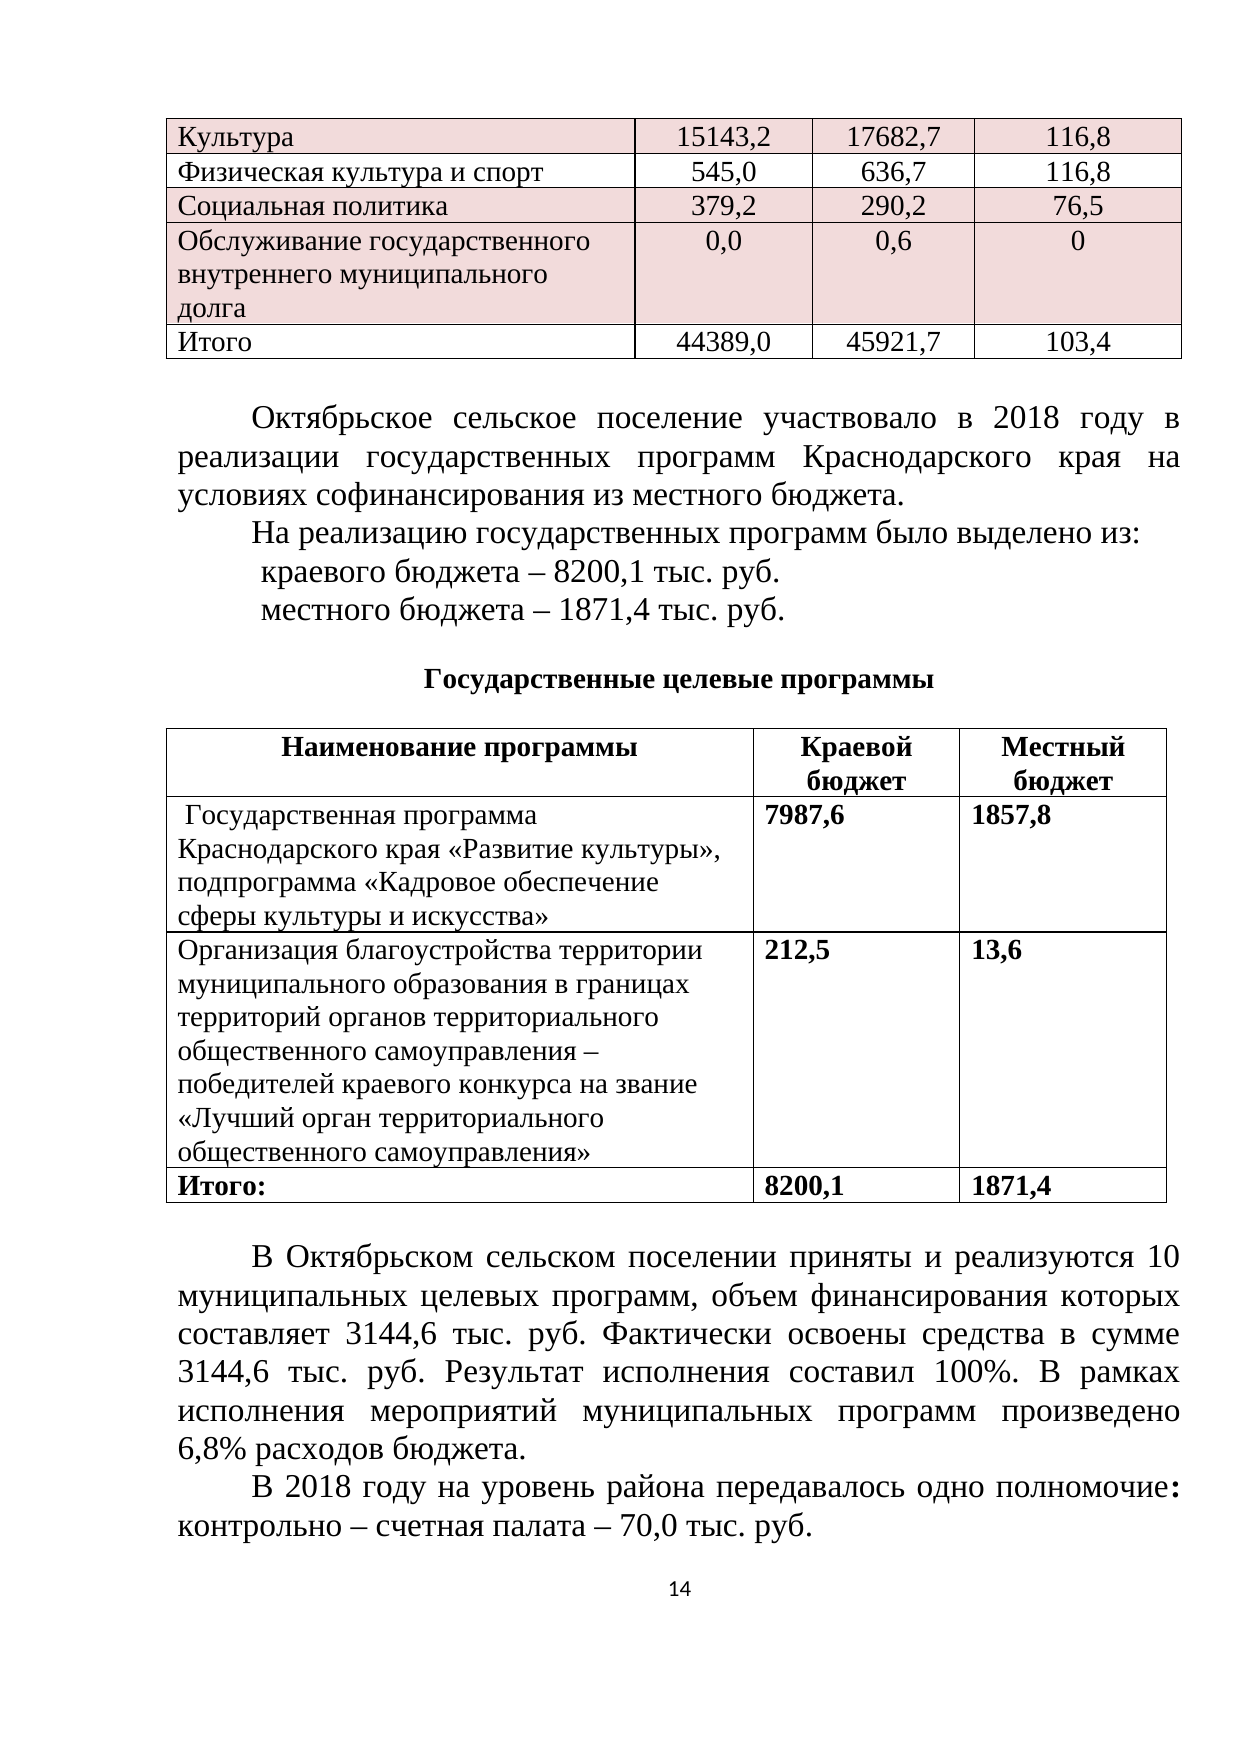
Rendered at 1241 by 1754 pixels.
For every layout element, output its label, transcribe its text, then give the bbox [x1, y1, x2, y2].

table_cell 17682,7 [813, 119, 974, 153]
table_cell 1857,8 [960, 797, 1166, 931]
table_cell Организация благоустройства территории муниципального образования в границах территорий органов территориального общественного самоуправления – победителей краевого конкурса на звание «Лучший орган территориального общественного самоуправления» [167, 933, 753, 1167]
table_cell 7987,6 [754, 797, 959, 931]
table_cell 15143,2 [636, 119, 812, 153]
text Государственные целевые программы [177, 661, 1181, 694]
table_cell 379,2 [636, 188, 812, 222]
table_cell 13,6 [960, 933, 1166, 1167]
text На реализацию государственных программ было выделено из: [177, 512, 1181, 551]
table_cell 116,8 [975, 119, 1181, 153]
table_cell 76,5 [975, 188, 1181, 222]
table_cell 0,0 [636, 223, 812, 323]
text В 2018 году на уровень района передавалось одно полномочие: контрольно – счетная палата – 70,0 тыс. руб. [177, 1466, 1181, 1543]
table_cell 212,5 [754, 933, 959, 1167]
table_cell Культура [167, 119, 634, 153]
table_cell 636,7 [813, 154, 974, 187]
table_header Краевой бюджет [754, 729, 959, 796]
text краевого бюджета – 8200,1 тыс. руб. [177, 551, 1181, 589]
table_cell 545,0 [636, 154, 812, 187]
table_cell Физическая культура и спорт [167, 154, 634, 187]
table_cell 8200,1 [754, 1168, 959, 1202]
table_cell Социальная политика [167, 188, 634, 222]
table_cell 290,2 [813, 188, 974, 222]
table_cell Итого: [167, 1168, 753, 1202]
text местного бюджета – 1871,4 тыс. руб. [177, 589, 1181, 627]
table_cell 103,4 [975, 325, 1181, 358]
table_header Местный бюджет [960, 729, 1166, 796]
text Октябрьское сельское поселение участвовало в 2018 году в реализации государственных программ Краснодарского края на условиях софинансирования из местного бюджета. [177, 397, 1181, 512]
table_cell 45921,7 [813, 325, 974, 358]
table_cell 0,6 [813, 223, 974, 323]
table_cell Государственная программа Краснодарского края «Развитие культуры», подпрограмма «Кадровое обеспечение сферы культуры и искусства» [167, 797, 753, 931]
table_cell 0 [975, 223, 1181, 323]
table_cell 44389,0 [636, 325, 812, 358]
table_cell 1871,4 [960, 1168, 1166, 1202]
table_cell Обслуживание государственного внутреннего муниципального долга [167, 223, 634, 323]
table_cell Итого [167, 325, 634, 358]
table_header Наименование программы [167, 729, 753, 796]
table_cell 116,8 [975, 154, 1181, 187]
text В Октябрьском сельском поселении приняты и реализуются 10 муниципальных целевых программ, объем финансирования которых составляет 3144,6 тыс. руб. Фактически освоены средства в сумме 3144,6 тыс. руб. Результат исполнения составил 100%. В рамках исполнения мероприятий муниципальных программ произведено 6,8% расходов бюджета. [177, 1236, 1181, 1466]
